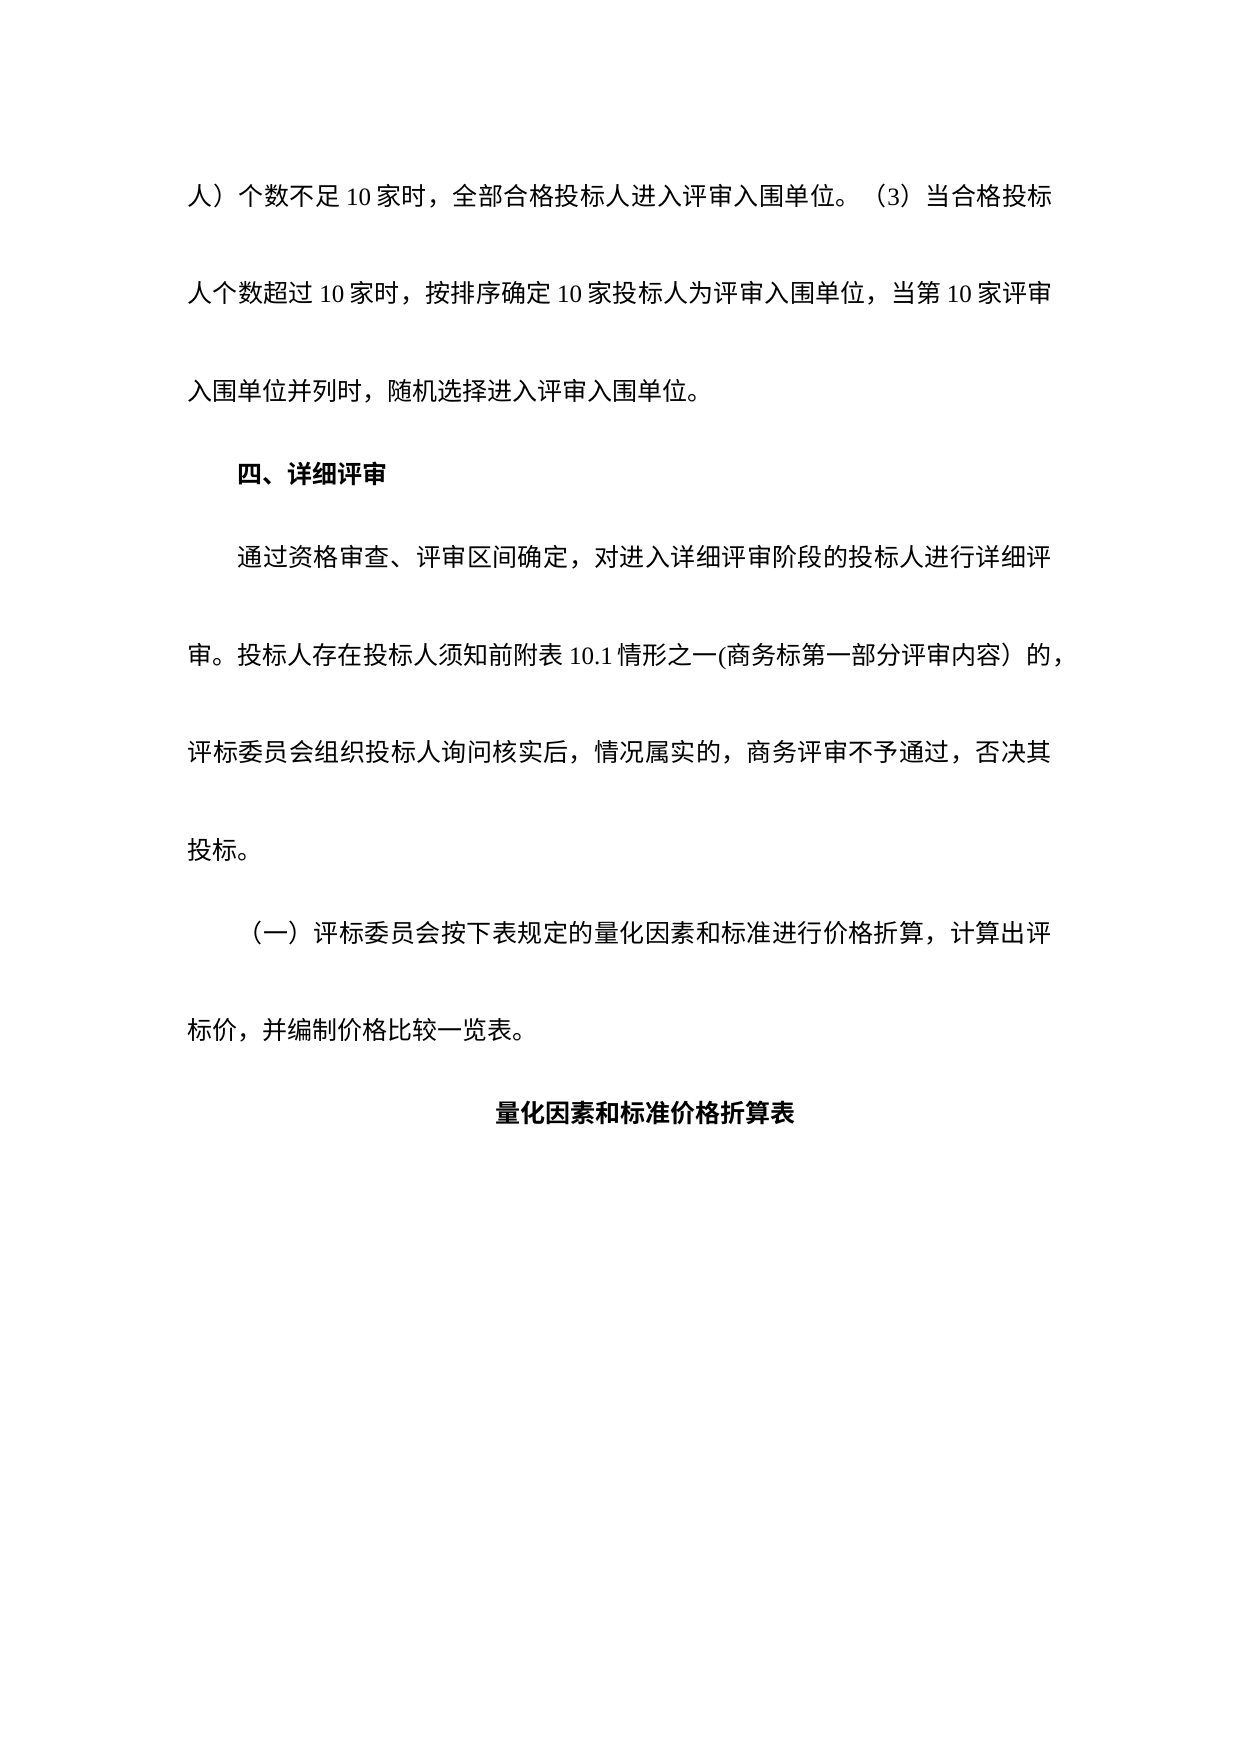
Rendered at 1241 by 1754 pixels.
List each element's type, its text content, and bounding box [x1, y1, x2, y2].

text 通过资格审查、评审区间确定，对进入详细评审阶段的投标人进行详细评审。投标人存在投标人须知前附表10.1情形之一(商务标第一部分评审内容）的，评标委员会组织投标人询问核实后，情况属实的，商务评审不予通过，否决其投标。 [187, 523, 1053, 881]
text 四、详细评审 [187, 440, 1053, 505]
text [187, 162, 1053, 422]
text 量化因素和标准价格折算表 [187, 1079, 1053, 1144]
text （一）评标委员会按下表规定的量化因素和标准进行价格折算，计算出评标价，并编制价格比较一览表。 [187, 899, 1053, 1061]
